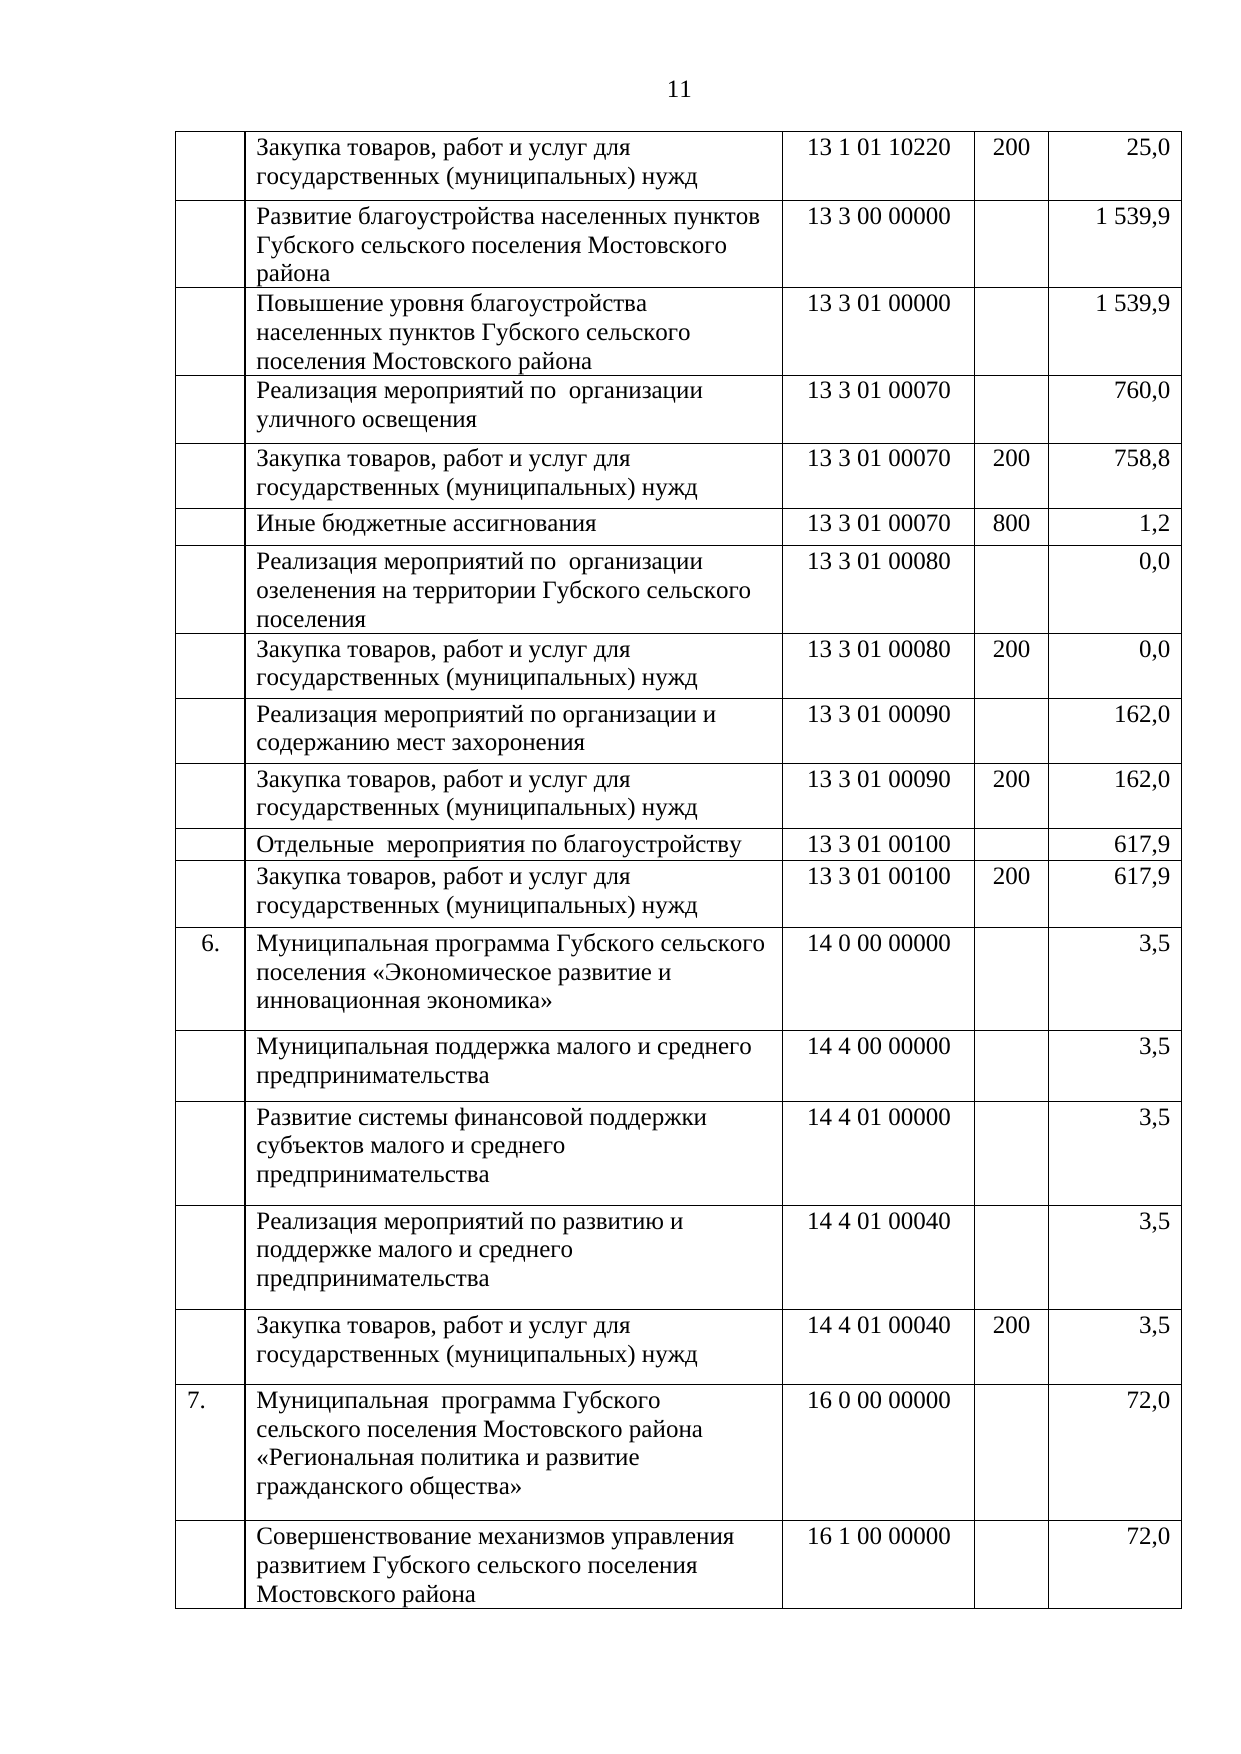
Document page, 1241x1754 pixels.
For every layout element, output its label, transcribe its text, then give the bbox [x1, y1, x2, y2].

table_cell Реализация мероприятий по развитию и поддержке малого и среднего предпринимательства [246, 1206, 782, 1309]
table_cell 13 3 01 00070 [783, 444, 974, 507]
table_cell 758,8 [1049, 444, 1181, 507]
table_cell Закупка товаров, работ и услуг для государственных (муниципальных) нужд [246, 132, 782, 200]
table_cell [975, 376, 1048, 442]
table_cell Развитие системы финансовой поддержки субъектов малого и среднего предпринимательства [246, 1102, 782, 1205]
table_cell 16 1 00 00000 [783, 1521, 974, 1607]
table_cell 760,0 [1049, 376, 1181, 442]
table_cell 13 3 01 00090 [783, 699, 974, 763]
table_cell Муниципальная программа Губского сельского поселения «Экономическое развитие и инновационная экономика» [246, 928, 782, 1030]
table_cell 14 4 01 00000 [783, 1102, 974, 1205]
table_cell 13 3 01 00090 [783, 764, 974, 828]
table_cell Реализация мероприятий по организации уличного освещения [246, 376, 782, 442]
table_cell [176, 1206, 244, 1309]
table_cell [176, 1031, 244, 1101]
table_cell 72,0 [1049, 1521, 1181, 1607]
table_cell 3,5 [1049, 1031, 1181, 1101]
table_cell 3,5 [1049, 928, 1181, 1030]
table_cell 1 539,9 [1049, 201, 1181, 287]
table_cell [176, 376, 244, 442]
table_cell Реализация мероприятий по организации озеленения на территории Губского сельского поселения [246, 546, 782, 633]
table_cell Реализация мероприятий по организации и содержанию мест захоронения [246, 699, 782, 763]
table_cell Иные бюджетные ассигнования [246, 509, 782, 545]
table_cell [176, 829, 244, 860]
table_cell 13 3 01 00080 [783, 546, 974, 633]
table_cell 200 [975, 634, 1048, 698]
table_cell Совершенствование механизмов управления развитием Губского сельского поселения Мостовского района [246, 1521, 782, 1607]
table_cell 200 [975, 1310, 1048, 1384]
table_cell [176, 861, 244, 927]
table_cell [176, 201, 244, 287]
table_cell 3,5 [1049, 1310, 1181, 1384]
table_cell [975, 1206, 1048, 1309]
table_cell 162,0 [1049, 764, 1181, 828]
table_cell Закупка товаров, работ и услуг для государственных (муниципальных) нужд [246, 634, 782, 698]
table_cell 13 3 01 00070 [783, 376, 974, 442]
table_cell Закупка товаров, работ и услуг для государственных (муниципальных) нужд [246, 1310, 782, 1384]
table_cell Закупка товаров, работ и услуг для государственных (муниципальных) нужд [246, 444, 782, 507]
table_cell 1,2 [1049, 509, 1181, 545]
table_cell [975, 1385, 1048, 1520]
table_cell 800 [975, 509, 1048, 545]
table_cell Закупка товаров, работ и услуг для государственных (муниципальных) нужд [246, 764, 782, 828]
table_cell 1 539,9 [1049, 288, 1181, 374]
table_cell [176, 1310, 244, 1384]
table_cell [176, 1102, 244, 1205]
table_cell 200 [975, 764, 1048, 828]
table_cell Муниципальная программа Губского сельского поселения Мостовского района «Региональная политика и развитие гражданского общества» [246, 1385, 782, 1520]
table_cell 13 3 01 00100 [783, 861, 974, 927]
table_cell 200 [975, 861, 1048, 927]
table_cell [975, 288, 1048, 374]
table_cell [176, 288, 244, 374]
table_cell 7. [176, 1385, 244, 1520]
table_cell [176, 444, 244, 507]
table_cell [176, 546, 244, 633]
table_cell [975, 928, 1048, 1030]
table_cell 3,5 [1049, 1102, 1181, 1205]
table_cell [176, 132, 244, 200]
table_cell [975, 546, 1048, 633]
table_cell [975, 201, 1048, 287]
table_cell [975, 829, 1048, 860]
table_cell 3,5 [1049, 1206, 1181, 1309]
table_cell 13 1 01 10220 [783, 132, 974, 200]
table_cell [975, 1521, 1048, 1607]
table_cell 13 3 01 00100 [783, 829, 974, 860]
table_cell [975, 1102, 1048, 1205]
table_cell 617,9 [1049, 829, 1181, 860]
table_cell 72,0 [1049, 1385, 1181, 1520]
table_cell 200 [975, 132, 1048, 200]
table_cell [975, 1031, 1048, 1101]
table_cell 617,9 [1049, 861, 1181, 927]
table_cell Развитие благоустройства населенных пунктов Губского сельского поселения Мостовского района [246, 201, 782, 287]
table_cell 6. [176, 928, 244, 1030]
table_cell 14 4 01 00040 [783, 1206, 974, 1309]
table_cell Отдельные мероприятия по благоустройству [246, 829, 782, 860]
table_cell 13 3 01 00000 [783, 288, 974, 374]
table_cell [176, 764, 244, 828]
table_cell 14 4 01 00040 [783, 1310, 974, 1384]
table_cell 200 [975, 444, 1048, 507]
table_cell [176, 1521, 244, 1607]
table_cell 14 0 00 00000 [783, 928, 974, 1030]
table_cell 0,0 [1049, 634, 1181, 698]
table_cell 0,0 [1049, 546, 1181, 633]
table_cell Закупка товаров, работ и услуг для государственных (муниципальных) нужд [246, 861, 782, 927]
table_cell Муниципальная поддержка малого и среднего предпринимательства [246, 1031, 782, 1101]
table_cell [176, 509, 244, 545]
table_cell 16 0 00 00000 [783, 1385, 974, 1520]
table_cell 162,0 [1049, 699, 1181, 763]
table_cell 13 3 01 00070 [783, 509, 974, 545]
table_cell [975, 699, 1048, 763]
table_cell 13 3 01 00080 [783, 634, 974, 698]
table_cell [176, 699, 244, 763]
table_cell 14 4 00 00000 [783, 1031, 974, 1101]
table_cell Повышение уровня благоустройства населенных пунктов Губского сельского поселения Мостовского района [246, 288, 782, 374]
table_cell [176, 634, 244, 698]
table_cell 13 3 00 00000 [783, 201, 974, 287]
table_cell 25,0 [1049, 132, 1181, 200]
